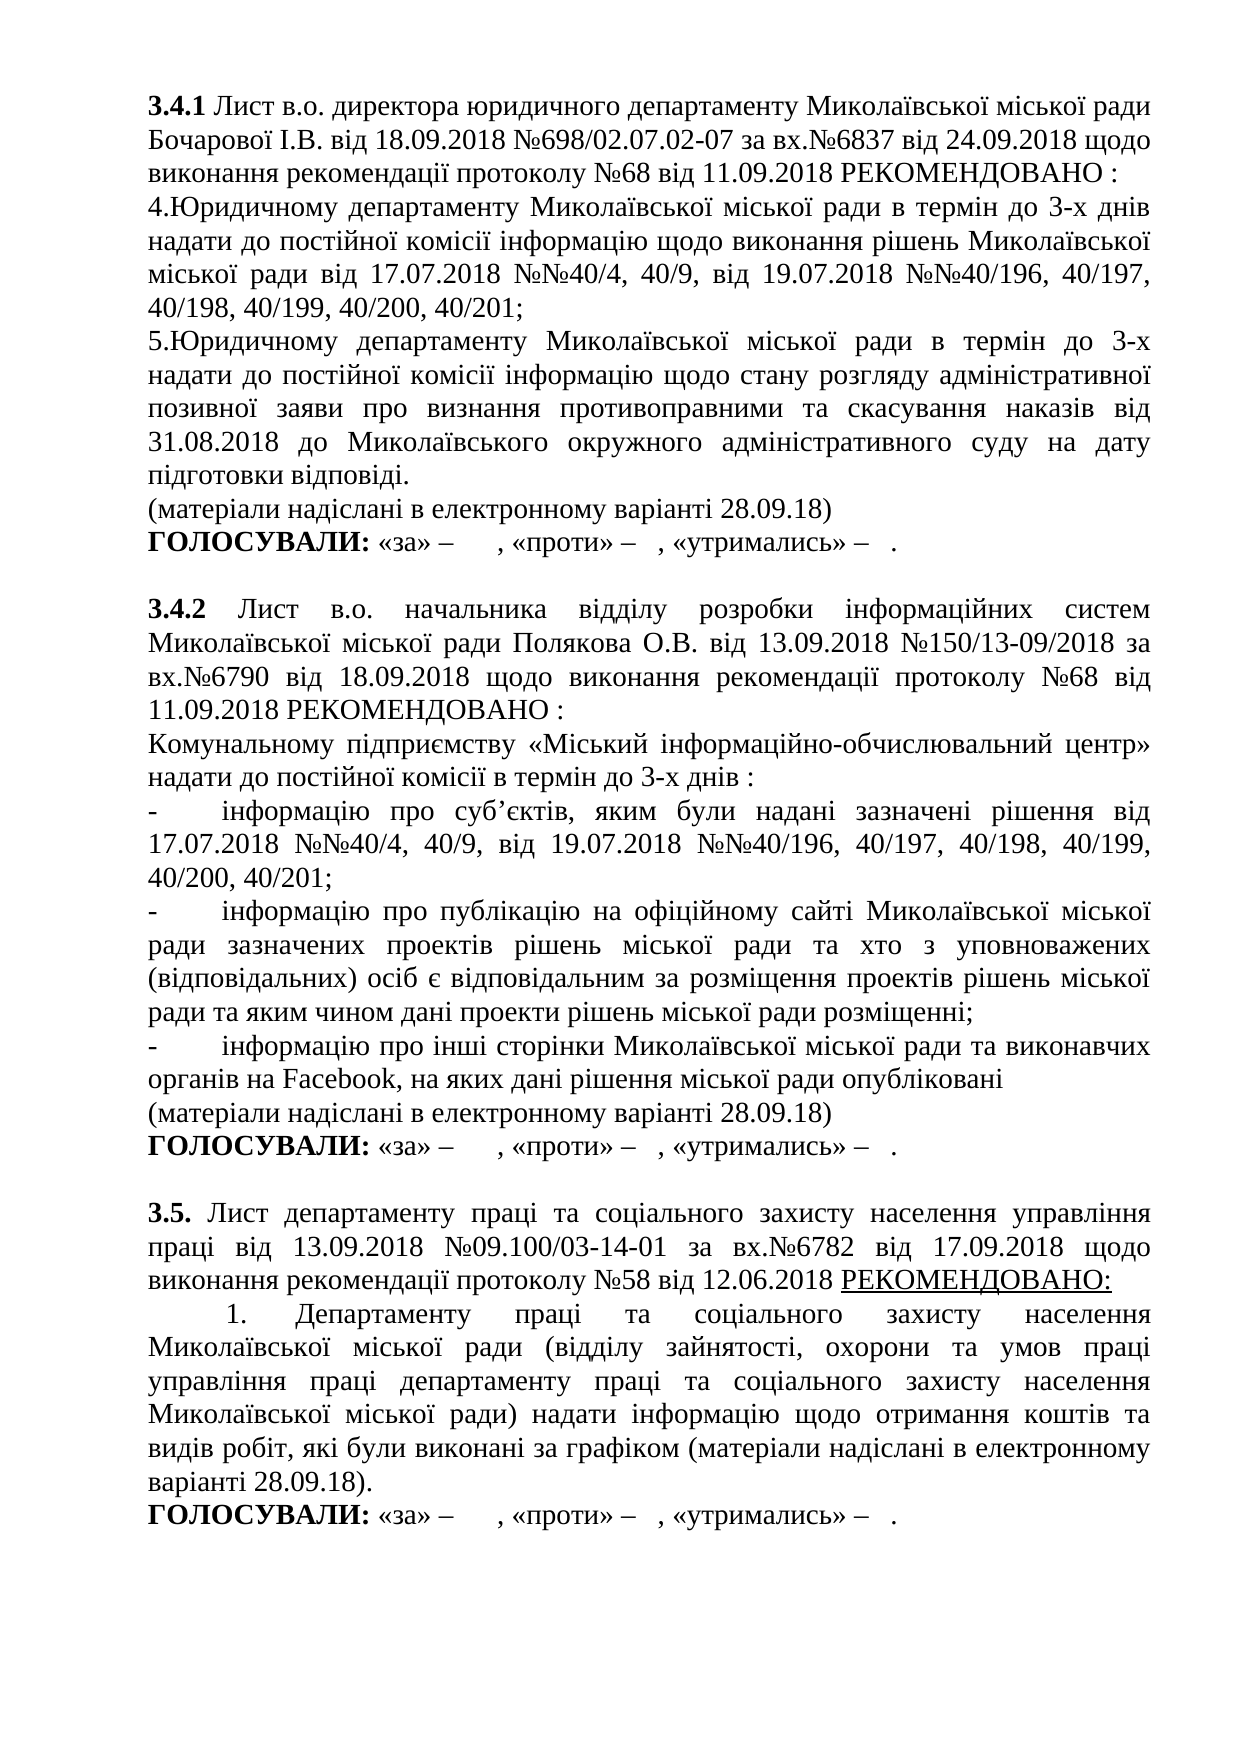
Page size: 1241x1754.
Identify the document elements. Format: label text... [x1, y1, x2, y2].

text (матеріали надіслані в електронному варіанті 28.09.18) [148, 1095, 1152, 1128]
text - інформацію про публікацію на офіційному сайті Миколаївської міської ради зазначених проектів рішень міської ради та хто з уповноважених (відповідальних) осіб є відповідальним за розміщення проектів рішень міської ради та яким чином дані проекти рішень міської ради розміщенні; [148, 893, 1152, 1028]
text 3.5. Лист департаменту праці та соціального захисту населення управління праці від 13.09.2018 №09.100/03-14-01 за вх.№6782 від 17.09.2018 щодо виконання рекомендації протоколу №58 від 12.06.2018 РЕКОМЕНДОВАНО: [148, 1195, 1152, 1296]
text 5.Юридичному департаменту Миколаївської міської ради в термін до 3-х надати до постійної комісії інформацію щодо стану розгляду адміністративної позивної заяви про визнання противоправними та скасування наказів від 31.08.2018 до Миколаївського окружного адміністративного суду на дату підготовки відповіді. [148, 323, 1152, 491]
text ГОЛОСУВАЛИ: «за» – , «проти» – , «утримались» – . [148, 1497, 1152, 1531]
text ГОЛОСУВАЛИ: «за» – , «проти» – , «утримались» – . [148, 1128, 1152, 1162]
text - інформацію про інші сторінки Миколаївської міської ради та виконавчих органів на Facebook, на яких дані рішення міської ради опубліковані [148, 1028, 1152, 1095]
list Департаменту праці та соціального захисту населення Миколаївської міської ради (відділу зайнятості, охорони та умов праці управління праці департаменту праці та соціального захисту населення Миколаївської міської ради) надати інформацію щодо отримання коштів та видів робіт, які були виконані за графіком (матеріали надіслані в електронному варіанті 28.09.18). [148, 1296, 1152, 1497]
text ГОЛОСУВАЛИ: «за» – , «проти» – , «утримались» – . [148, 524, 1152, 558]
text 4.Юридичному департаменту Миколаївської міської ради в термін до 3-х днів надати до постійної комісії інформацію щодо виконання рішень Миколаївської міської ради від 17.07.2018 №№40/4, 40/9, від 19.07.2018 №№40/196, 40/197, 40/198, 40/199, 40/200, 40/201; [148, 189, 1152, 323]
text Комунальному підприємству «Міський інформаційно-обчислювальний центр» надати до постійної комісії в термін до 3-х днів : [148, 726, 1152, 793]
text 3.4.2 Лист в.о. начальника відділу розробки інформаційних систем Миколаївської міської ради Полякова О.В. від 13.09.2018 №150/13-09/2018 за вх.№6790 від 18.09.2018 щодо виконання рекомендації протоколу №68 від 11.09.2018 РЕКОМЕНДОВАНО : [148, 592, 1152, 726]
text (матеріали надіслані в електронному варіанті 28.09.18) [148, 491, 1152, 524]
text 3.4.1 Лист в.о. директора юридичного департаменту Миколаївської міської ради Бочарової І.В. від 18.09.2018 №698/02.07.02-07 за вх.№6837 від 24.09.2018 щодо виконання рекомендації протоколу №68 від 11.09.2018 РЕКОМЕНДОВАНО : [148, 88, 1152, 189]
text - інформацію про суб’єктів, яким були надані зазначені рішення від 17.07.2018 №№40/4, 40/9, від 19.07.2018 №№40/196, 40/197, 40/198, 40/199, 40/200, 40/201; [148, 793, 1152, 893]
